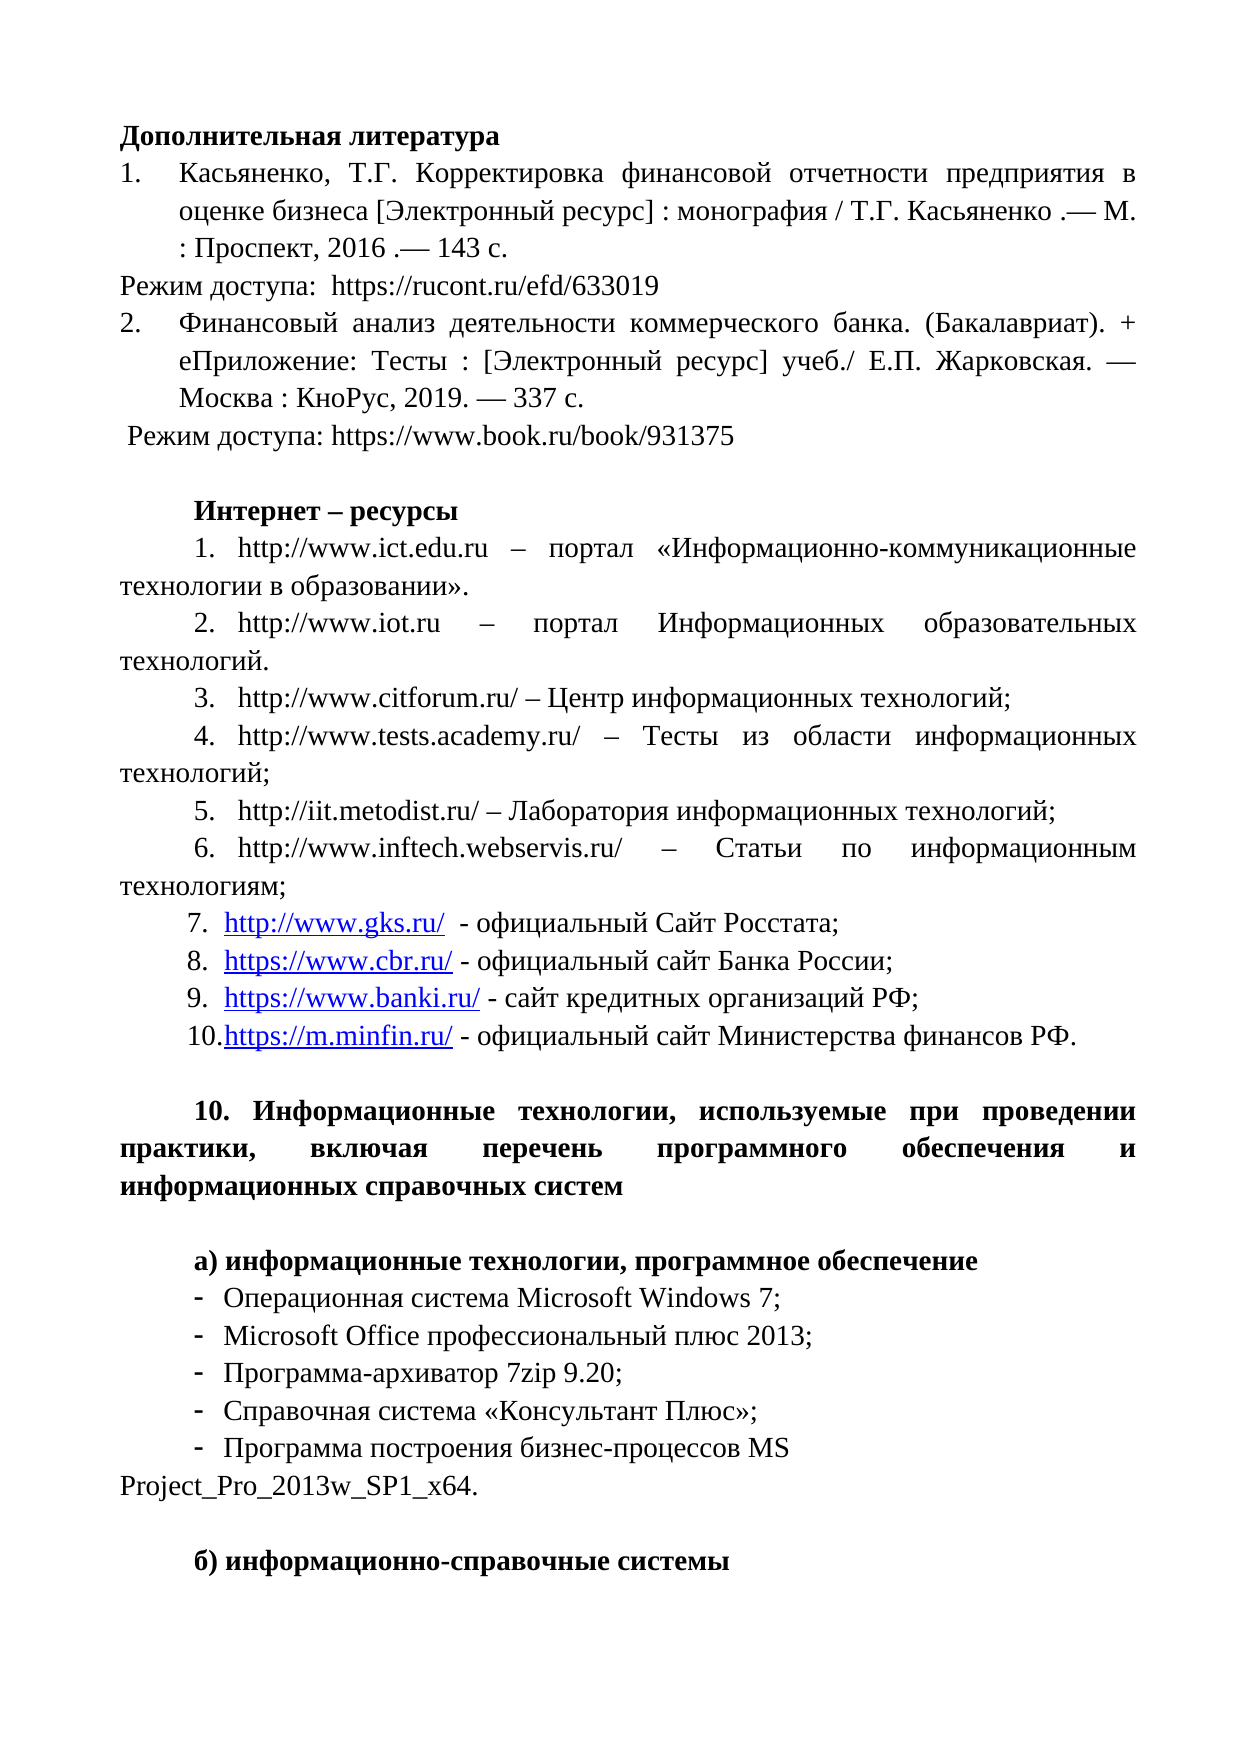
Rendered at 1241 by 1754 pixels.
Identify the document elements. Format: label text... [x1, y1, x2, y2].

list https://m.minfin.ru/ - официальный сайт Министерства финансов РФ. [187, 1015, 1137, 1053]
list Финансовый анализ деятельности коммерческого банка. (Бакалавриат). + еПриложение: Тесты : [Электронный ресурс] учеб./ Е.П. Жарковская. — Москва : КноРус, 2019. — 337 с. [119, 303, 1137, 415]
list https://www.cbr.ru/ - официальный сайт Банка России; [187, 940, 1137, 978]
list http://www.ict.edu.ru – портал «Информационно-коммуникационные технологии в образовании». [119, 528, 1137, 603]
list Microsoft Office профессиональный плюс 2013; [119, 1315, 1137, 1353]
text Интернет – ресурсы [193, 490, 1137, 528]
list http://www.tests.academy.ru/ – Тесты из области информационных технологий; [119, 715, 1137, 790]
text 10. Информационные технологии, используемые при проведении практики, включая перечень программного обеспечения и информационных справочных систем [119, 1090, 1137, 1203]
text Дополнительная литература [119, 115, 1137, 153]
list http://www.gks.ru/ - официальный Сайт Росстата; [187, 903, 1137, 940]
list Программа построения бизнес-процессов MS Project_Pro_2013w_SP1_x64. [119, 1428, 1137, 1503]
list https://www.banki.ru/ - сайт кредитных организаций РФ; [187, 978, 1137, 1015]
list http://www.inftech.webservis.ru/ – Статьи по информационным технологиям; [119, 828, 1137, 903]
list Операционная система Microsoft Windows 7; [119, 1278, 1137, 1315]
list Касьяненко, Т.Г. Корректировка финансовой отчетности предприятия в оценке бизнеса [Электронный ресурс] : монография / Т.Г. Касьяненко .— М. : Проспект, 2016 .— 143 с. [119, 153, 1137, 265]
text б) информационно-справочные системы [119, 1540, 1137, 1578]
list Программа-архиватор 7zip 9.20; [119, 1353, 1137, 1390]
list http://iit.metodist.ru/ – Лаборатория информационных технологий; [119, 790, 1137, 828]
text а) информационные технологии, программное обеспечение [119, 1240, 1137, 1278]
text Режим доступа: https://www.book.ru/book/931375 [119, 415, 1137, 453]
list Справочная система «Консультант Плюс»; [119, 1390, 1137, 1428]
list http://www.iot.ru – портал Информационных образовательных технологий. [119, 603, 1137, 678]
text Режим доступа: https://rucont.ru/efd/633019 [119, 265, 1137, 303]
list http://www.citforum.ru/ – Центр информационных технологий; [119, 678, 1137, 715]
